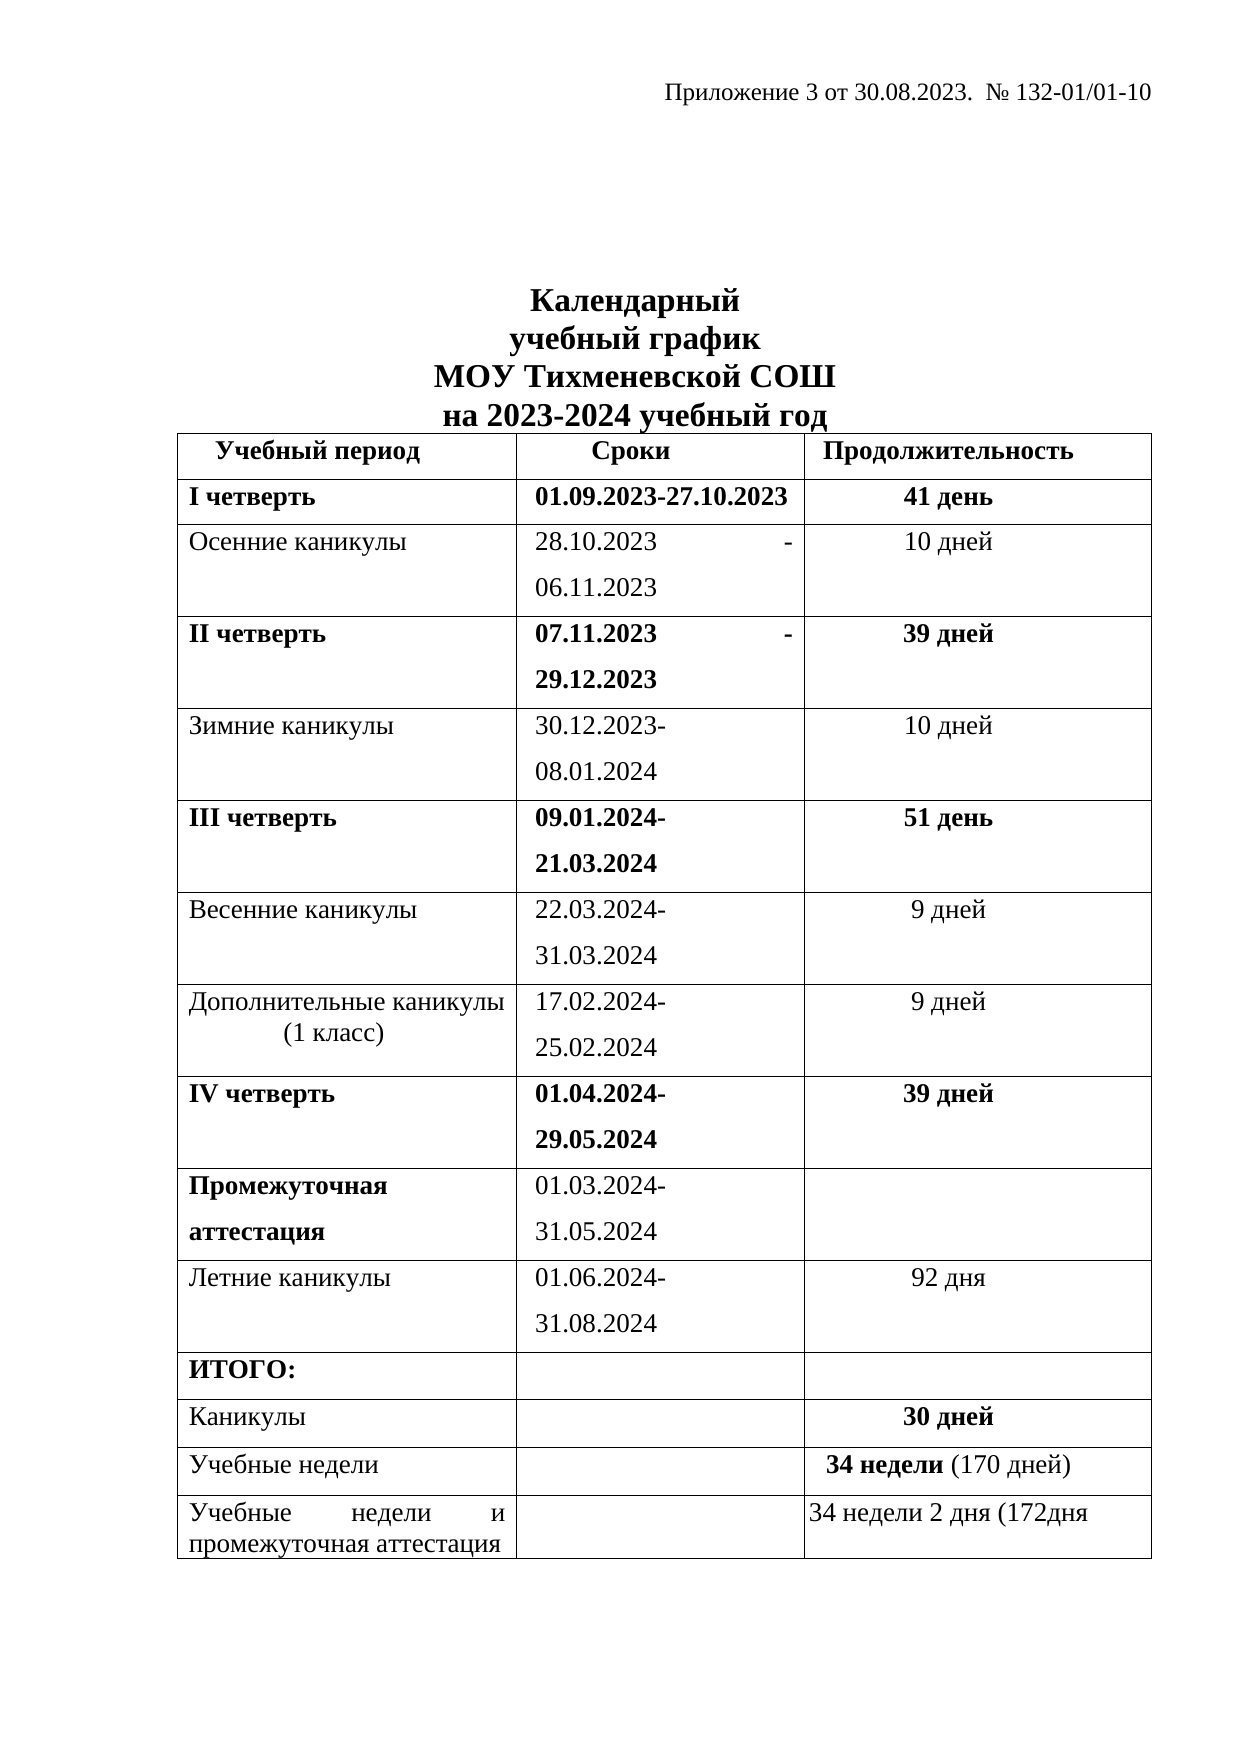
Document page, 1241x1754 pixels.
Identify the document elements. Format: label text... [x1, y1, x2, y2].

table_cell [517, 1496, 804, 1558]
table_cell [805, 1353, 1151, 1399]
table_cell Каникулы [178, 1400, 516, 1447]
table_cell 09.01.2024- 21.03.2024 [517, 801, 804, 892]
table_cell 01.06.2024- 31.08.2024 [517, 1261, 804, 1352]
table_cell 22.03.2024- 31.03.2024 [517, 893, 804, 984]
table_cell [805, 1169, 1151, 1260]
table_cell 01.09.2023-27.10.2023 [517, 480, 804, 524]
table_cell IV четверть [178, 1077, 516, 1168]
table_cell 10 дней [805, 525, 1151, 616]
table_cell I четверть [178, 480, 516, 524]
table_cell 92 дня [805, 1261, 1151, 1352]
table_header Продолжительность [805, 434, 1151, 478]
table_cell Осенние каникулы [178, 525, 516, 616]
table_cell 28.10.2023 -06.11.2023 [517, 525, 804, 616]
table_cell Учебные недели [178, 1448, 516, 1495]
table_cell 34 недели 2 дня (172дня [805, 1496, 1151, 1558]
table_cell 34 недели (170 дней) [805, 1448, 1151, 1495]
text на 2023-2024 учебный год [118, 395, 1152, 433]
text Календарный [118, 280, 1152, 318]
table_cell 41 день [805, 480, 1151, 524]
table_header Сроки [517, 434, 804, 478]
table_cell 30.12.2023- 08.01.2024 [517, 709, 804, 800]
text МОУ Тихменевской СОШ [118, 357, 1152, 395]
table_cell [517, 1353, 804, 1399]
table_cell Летние каникулы [178, 1261, 516, 1352]
table_cell 30 дней [805, 1400, 1151, 1447]
table_cell 51 день [805, 801, 1151, 892]
table_cell 9 дней [805, 985, 1151, 1076]
table_cell 39 дней [805, 1077, 1151, 1168]
table_cell [517, 1448, 804, 1495]
table_cell Учебные недели и промежуточная аттестация [178, 1496, 516, 1558]
table_header Учебный период [178, 434, 516, 478]
table_cell Промежуточная аттестация [178, 1169, 516, 1260]
table_cell 9 дней [805, 893, 1151, 984]
text учебный график [118, 318, 1152, 357]
table_cell II четверть [178, 617, 516, 708]
table_cell III четверть [178, 801, 516, 892]
table_cell Зимние каникулы [178, 709, 516, 800]
table_cell [517, 1400, 804, 1447]
table_cell 01.04.2024- 29.05.2024 [517, 1077, 804, 1168]
table_cell 10 дней [805, 709, 1151, 800]
table_cell 01.03.2024- 31.05.2024 [517, 1169, 804, 1260]
table_cell Дополнительные каникулы (1 класс) [178, 985, 516, 1076]
table_cell 39 дней [805, 617, 1151, 708]
table_cell 07.11.2023 -29.12.2023 [517, 617, 804, 708]
table_cell ИТОГО: [178, 1353, 516, 1399]
table_cell 17.02.2024- 25.02.2024 [517, 985, 804, 1076]
text Приложение 3 от 30.08.2023. № 132-01/01-10 [118, 77, 1152, 106]
table_cell Весенние каникулы [178, 893, 516, 984]
